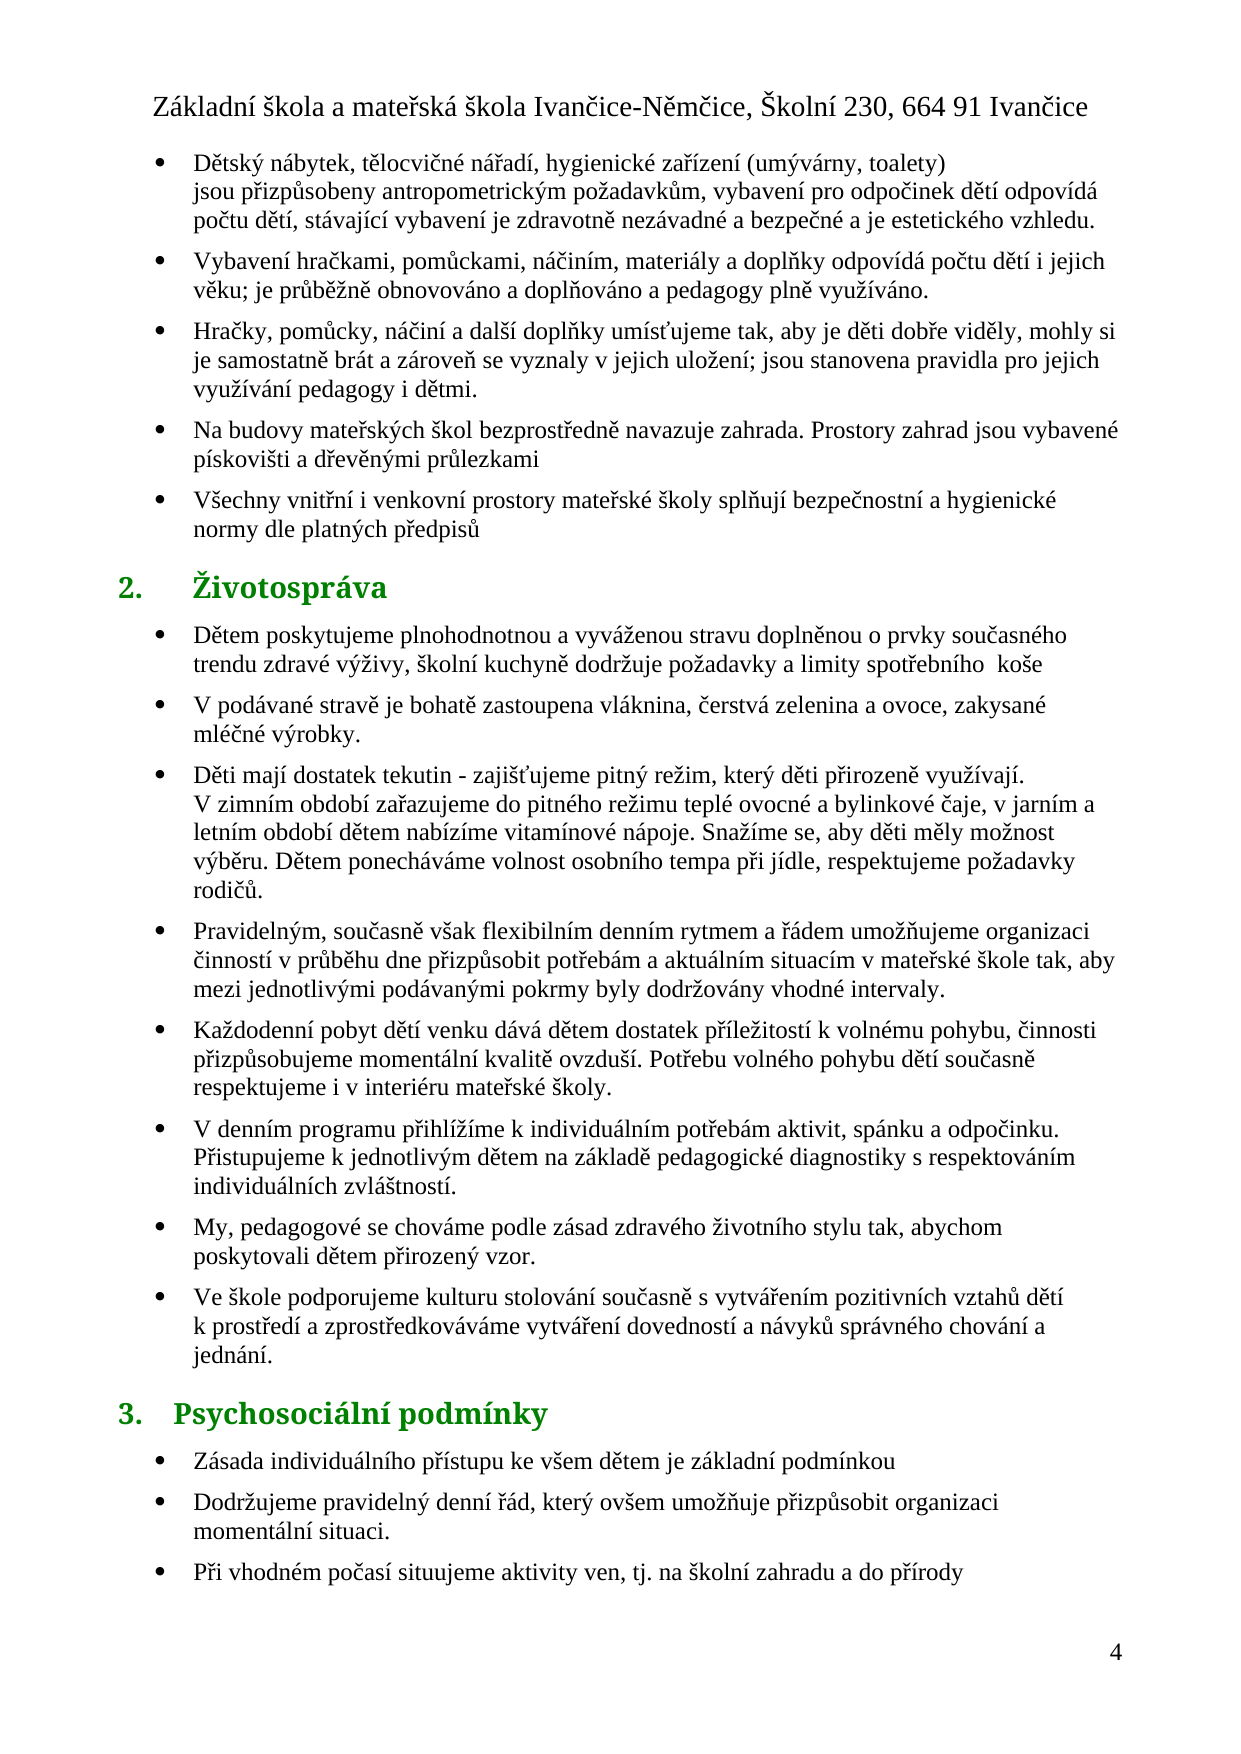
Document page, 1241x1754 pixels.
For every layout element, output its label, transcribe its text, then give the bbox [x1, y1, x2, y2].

list Každodenní pobyt dětí venku dává dětem dostatek příležitostí k volnému pohybu, činnosti přizpůsobujeme momentální kvalitě ovzduší. Potřebu volného pohybu dětí současně respektujeme i v interiéru mateřské školy. [156, 1015, 1122, 1101]
list V podávané stravě je bohatě zastoupena vláknina, čerstvá zelenina a ovoce, zakysané mléčné výrobky. [156, 690, 1122, 747]
list Zásada individuálního přístupu ke všem dětem je základní podmínkou [156, 1446, 1122, 1474]
list Dodržujeme pravidelný denní řád, který ovšem umožňuje přizpůsobit organizaci momentální situaci. [156, 1487, 1122, 1544]
list Vybavení hračkami, pomůckami, náčiním, materiály a doplňky odpovídá počtu dětí i jejich věku; je průběžně obnovováno a doplňováno a pedagogy plně využíváno. [156, 246, 1122, 304]
list Hračky, pomůcky, náčiní a další doplňky umísťujeme tak, aby je děti dobře viděly, mohly si je samostatně brát a zároveň se vyznaly v jejich uložení; jsou stanovena pravidla pro jejich využívání pedagogy i dětmi. [156, 316, 1122, 403]
list Na budovy mateřských škol bezprostředně navazuje zahrada. Prostory zahrad jsou vybavené pískovišti a dřevěnými průlezkami [156, 415, 1122, 473]
subtitle 2. Životospráva [118, 568, 1122, 607]
list Děti mají dostatek tekutin - zajišťujeme pitný režim, který děti přirozeně využívají. V zimním období zařazujeme do pitného režimu teplé ovocné a bylinkové čaje, v jarním a letním období dětem nabízíme vitamínové nápoje. Snažíme se, aby děti měly možnost výběru. Dětem ponecháváme volnost osobního tempa při jídle, respektujeme požadavky rodičů. [156, 760, 1122, 904]
subtitle 3. Psychosociální podmínky [118, 1394, 1122, 1433]
list Pravidelným, současně však flexibilním denním rytmem a řádem umožňujeme organizaci činností v průběhu dne přizpůsobit potřebám a aktuálním situacím v mateřské škole tak, aby mezi jednotlivými podávanými pokrmy byly dodržovány vhodné intervaly. [156, 916, 1122, 1002]
list My, pedagogové se chováme podle zásad zdravého životního stylu tak, abychom poskytovali dětem přirozený vzor. [156, 1212, 1122, 1270]
list Ve škole podporujeme kulturu stolování současně s vytvářením pozitivních vztahů dětí k prostředí a zprostředkováváme vytváření dovedností a návyků správného chování a jednání. [156, 1282, 1122, 1369]
list V denním programu přihlížíme k individuálním potřebám aktivit, spánku a odpočinku. Přistupujeme k jednotlivým dětem na základě pedagogické diagnostiky s respektováním individuálních zvláštností. [156, 1114, 1122, 1200]
list Dětský nábytek, tělocvičné nářadí, hygienické zařízení (umývárny, toalety) jsou přizpůsobeny antropometrickým požadavkům, vybavení pro odpočinek dětí odpovídá počtu dětí, stávající vybavení je zdravotně nezávadné a bezpečné a je estetického vzhledu. [156, 148, 1122, 234]
list Dětem poskytujeme plnohodnotnou a vyváženou stravu doplněnou o prvky současného trendu zdravé výživy, školní kuchyně dodržuje požadavky a limity spotřebního koše [156, 620, 1122, 677]
list Při vhodném počasí situujeme aktivity ven, tj. na školní zahradu a do přírody [156, 1557, 1122, 1586]
list Všechny vnitřní i venkovní prostory mateřské školy splňují bezpečnostní a hygienické normy dle platných předpisů [156, 485, 1122, 543]
